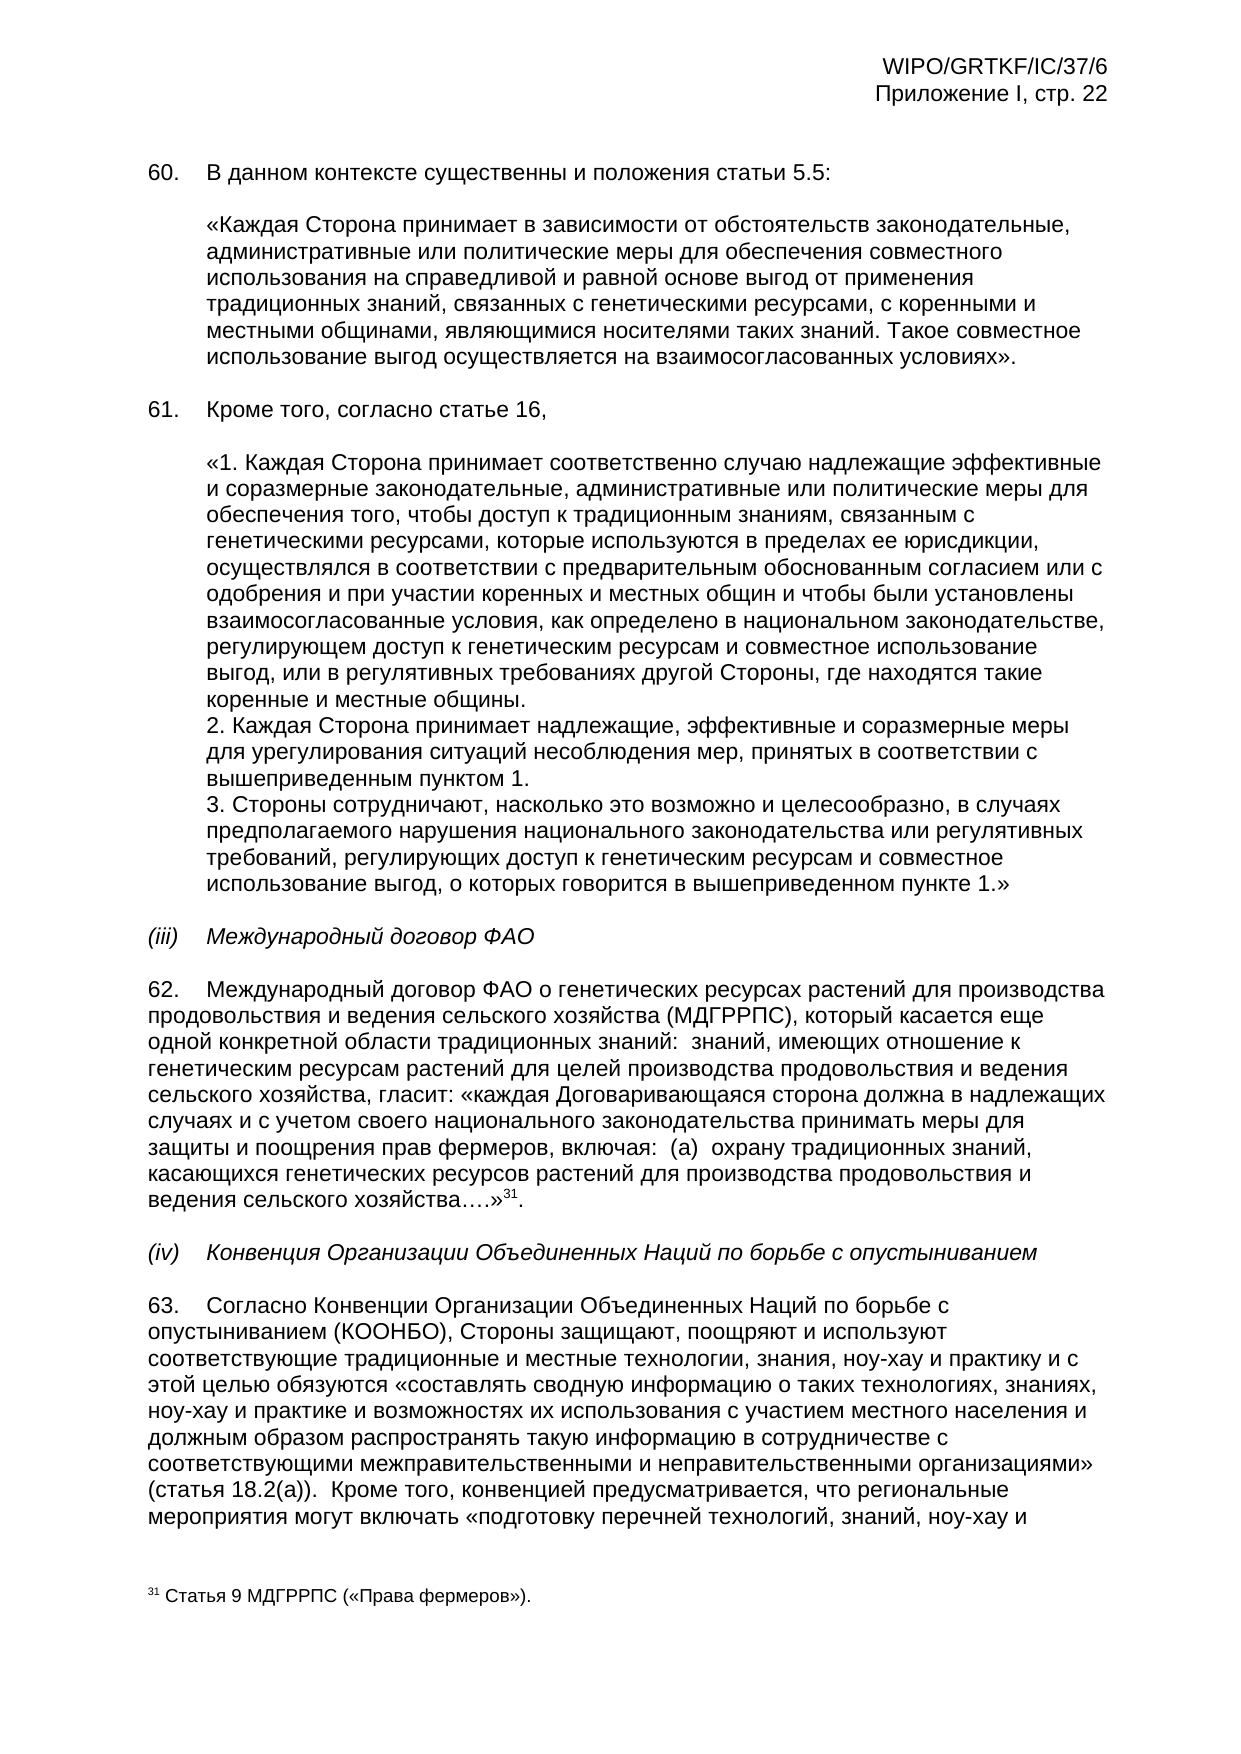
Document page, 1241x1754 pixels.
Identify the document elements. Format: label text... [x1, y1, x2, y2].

list В данном контексте существенны и положения статьи 5.5: [148, 158, 1107, 185]
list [148, 1292, 1107, 1529]
list Кроме того, согласно статье 16, [148, 396, 1107, 422]
subtitle (iii) Международный договор ФАО [148, 923, 1107, 949]
subtitle (iv) Конвенция Организации Объединенных Наций по борьбе с опустыниванием [148, 1239, 1107, 1265]
text «1. Каждая Сторона принимает соответственно случаю надлежащие эффективные и соразмерные законодательные, административные или политические меры для обеспечения того, чтобы доступ к традиционным знаниям, связанным с генетическими ресурсами, которые используются в пределах ее юрисдикции, осуществлялся в соответствии с предварительным обоснованным согласием или с одобрения и при участии коренных и местных общин и чтобы были установлены взаимосогласованные условия, как определено в национальном законодательстве, регулирующем доступ к генетическим ресурсам и совместное использование выгод, или в регулятивных требованиях другой Стороны, где находятся такие коренные и местные общины. [206, 448, 1107, 712]
text 3. Стороны сотрудничают, насколько это возможно и целесообразно, в случаях предполагаемого нарушения национального законодательства или регулятивных требований, регулирующих доступ к генетическим ресурсам и совместное использование выгод, о которых говорится в вышеприведенном пункте 1.» [206, 791, 1107, 896]
list Международный договор ФАО о генетических ресурсах растений для производства продовольствия и ведения сельского хозяйства (МДГРРПС), который касается еще одной конкретной области традиционных знаний: знаний, имеющих отношение к генетическим ресурсам растений для целей производства продовольствия и ведения сельского хозяйства, гласит: «каждая Договаривающаяся сторона должна в надлежащих случаях и с учетом своего национального законодательства принимать меры для защиты и поощрения прав фермеров, включая: (a) охрану традиционных знаний, касающихся генетических ресурсов растений для производства продовольствия и ведения сельского хозяйства….». [148, 976, 1107, 1213]
text «Каждая Сторона принимает в зависимости от обстоятельств законодательные, административные или политические меры для обеспечения совместного использования на справедливой и равной основе выгод от применения традиционных знаний, связанных с генетическими ресурсами, с коренными и местными общинами, являющимися носителями таких знаний. Такое совместное использование выгод осуществляется на взаимосогласованных условиях». [206, 211, 1107, 369]
text 2. Каждая Сторона принимает надлежащие, эффективные и соразмерные меры для урегулирования ситуаций несоблюдения мер, принятых в соответствии с вышеприведенным пунктом 1. [206, 712, 1107, 791]
